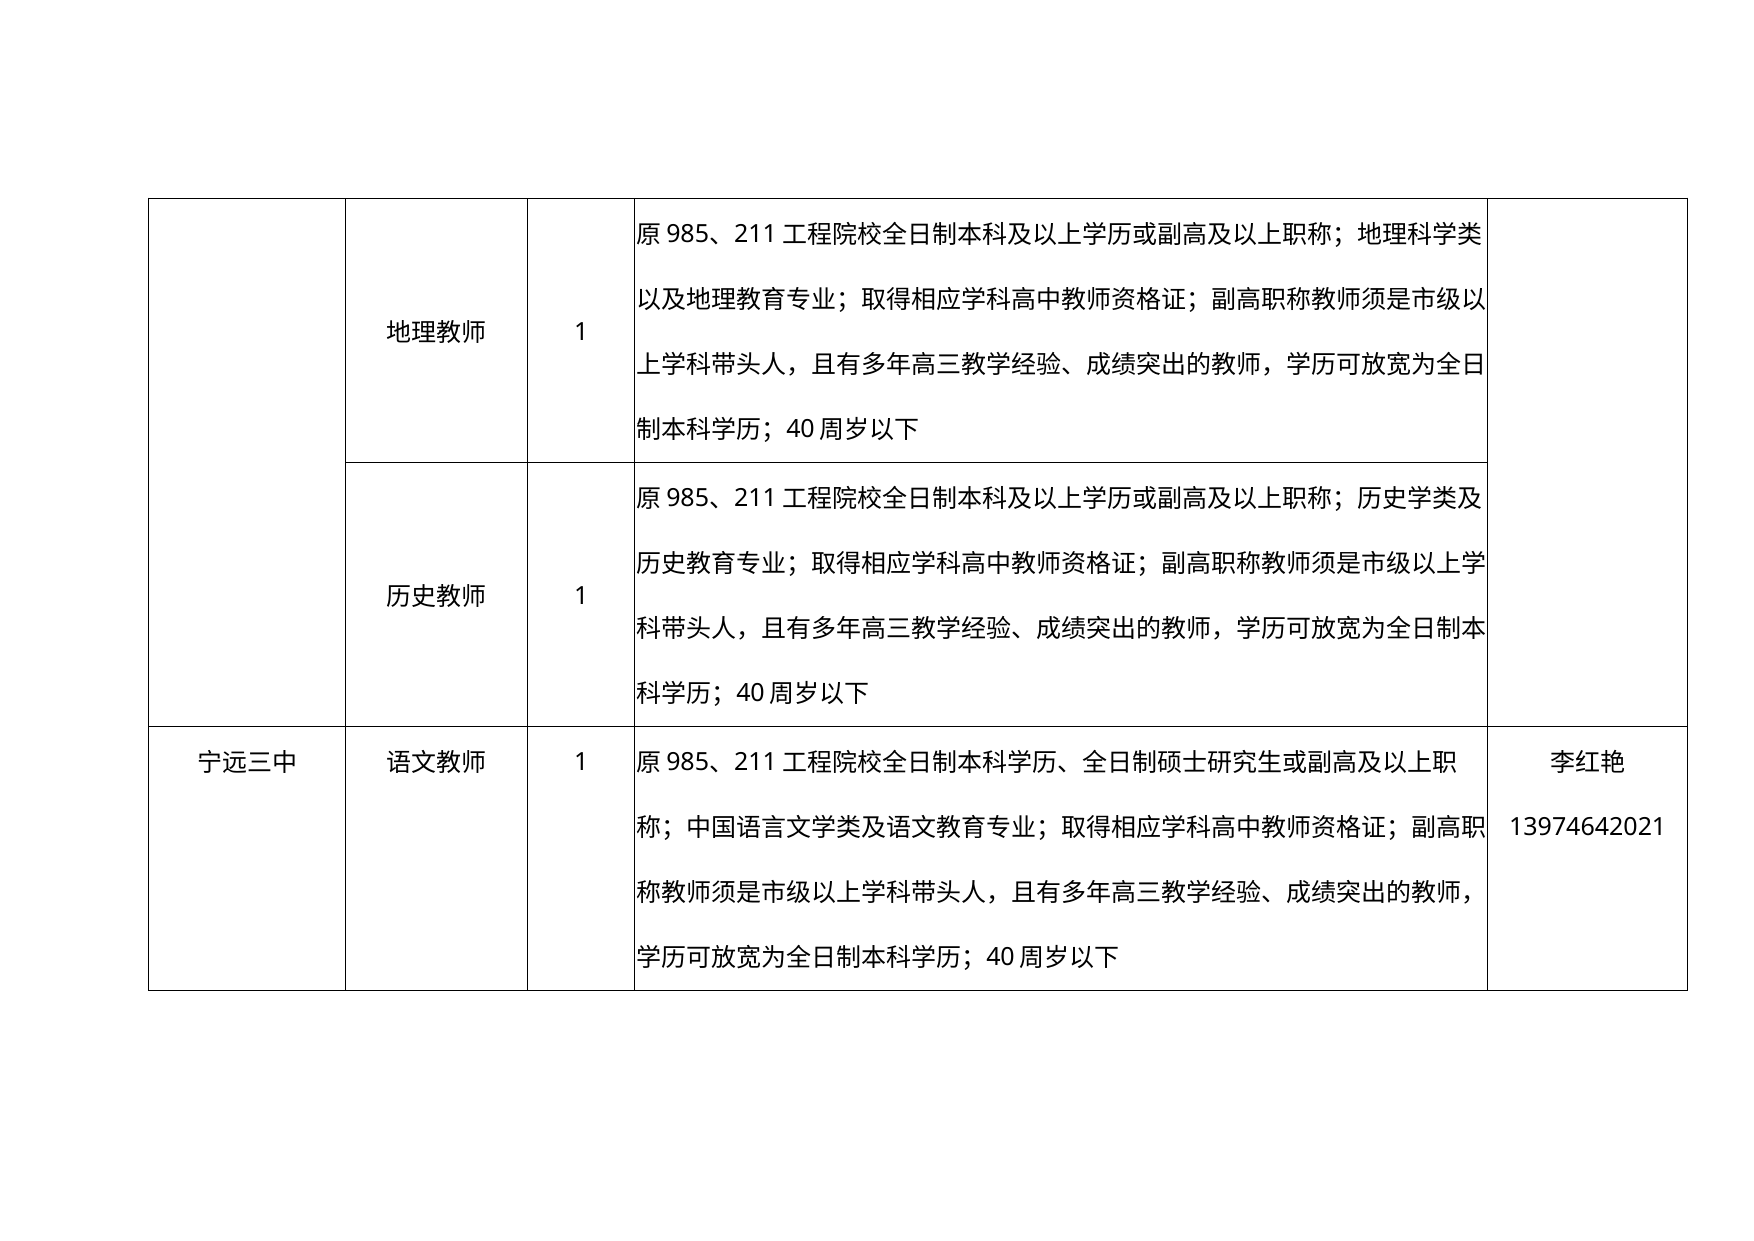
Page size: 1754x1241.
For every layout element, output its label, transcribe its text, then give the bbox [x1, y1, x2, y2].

table_cell 1 [528, 727, 634, 990]
table_cell 历史教师 [346, 463, 527, 726]
table_cell 1 [528, 463, 634, 726]
table_cell 原985、211工程院校全日制本科学历、全日制硕士研究生或副高及以上职称；中国语言文学类及语文教育专业；取得相应学科高中教师资格证；副高职称教师须是市级以上学科带头人，且有多年高三教学经验、成绩突出的教师，学历可放宽为全日制本科学历；40周岁以下 [635, 727, 1487, 990]
table_cell 原985、211工程院校全日制本科及以上学历或副高及以上职称；历史学类及历史教育专业；取得相应学科高中教师资格证；副高职称教师须是市级以上学科带头人，且有多年高三教学经验、成绩突出的教师，学历可放宽为全日制本科学历；40周岁以下 [635, 463, 1487, 726]
table_cell 原985、211工程院校全日制本科及以上学历或副高及以上职称；地理科学类以及地理教育专业；取得相应学科高中教师资格证；副高职称教师须是市级以上学科带头人，且有多年高三教学经验、成绩突出的教师，学历可放宽为全日制本科学历；40周岁以下 [635, 199, 1487, 462]
table_cell 语文教师 [346, 727, 527, 990]
table_cell 1 [528, 199, 634, 462]
table_cell 宁远三中 [149, 727, 345, 990]
table_cell 李红艳 13974642021 [1488, 727, 1687, 990]
table_cell 地理教师 [346, 199, 527, 462]
